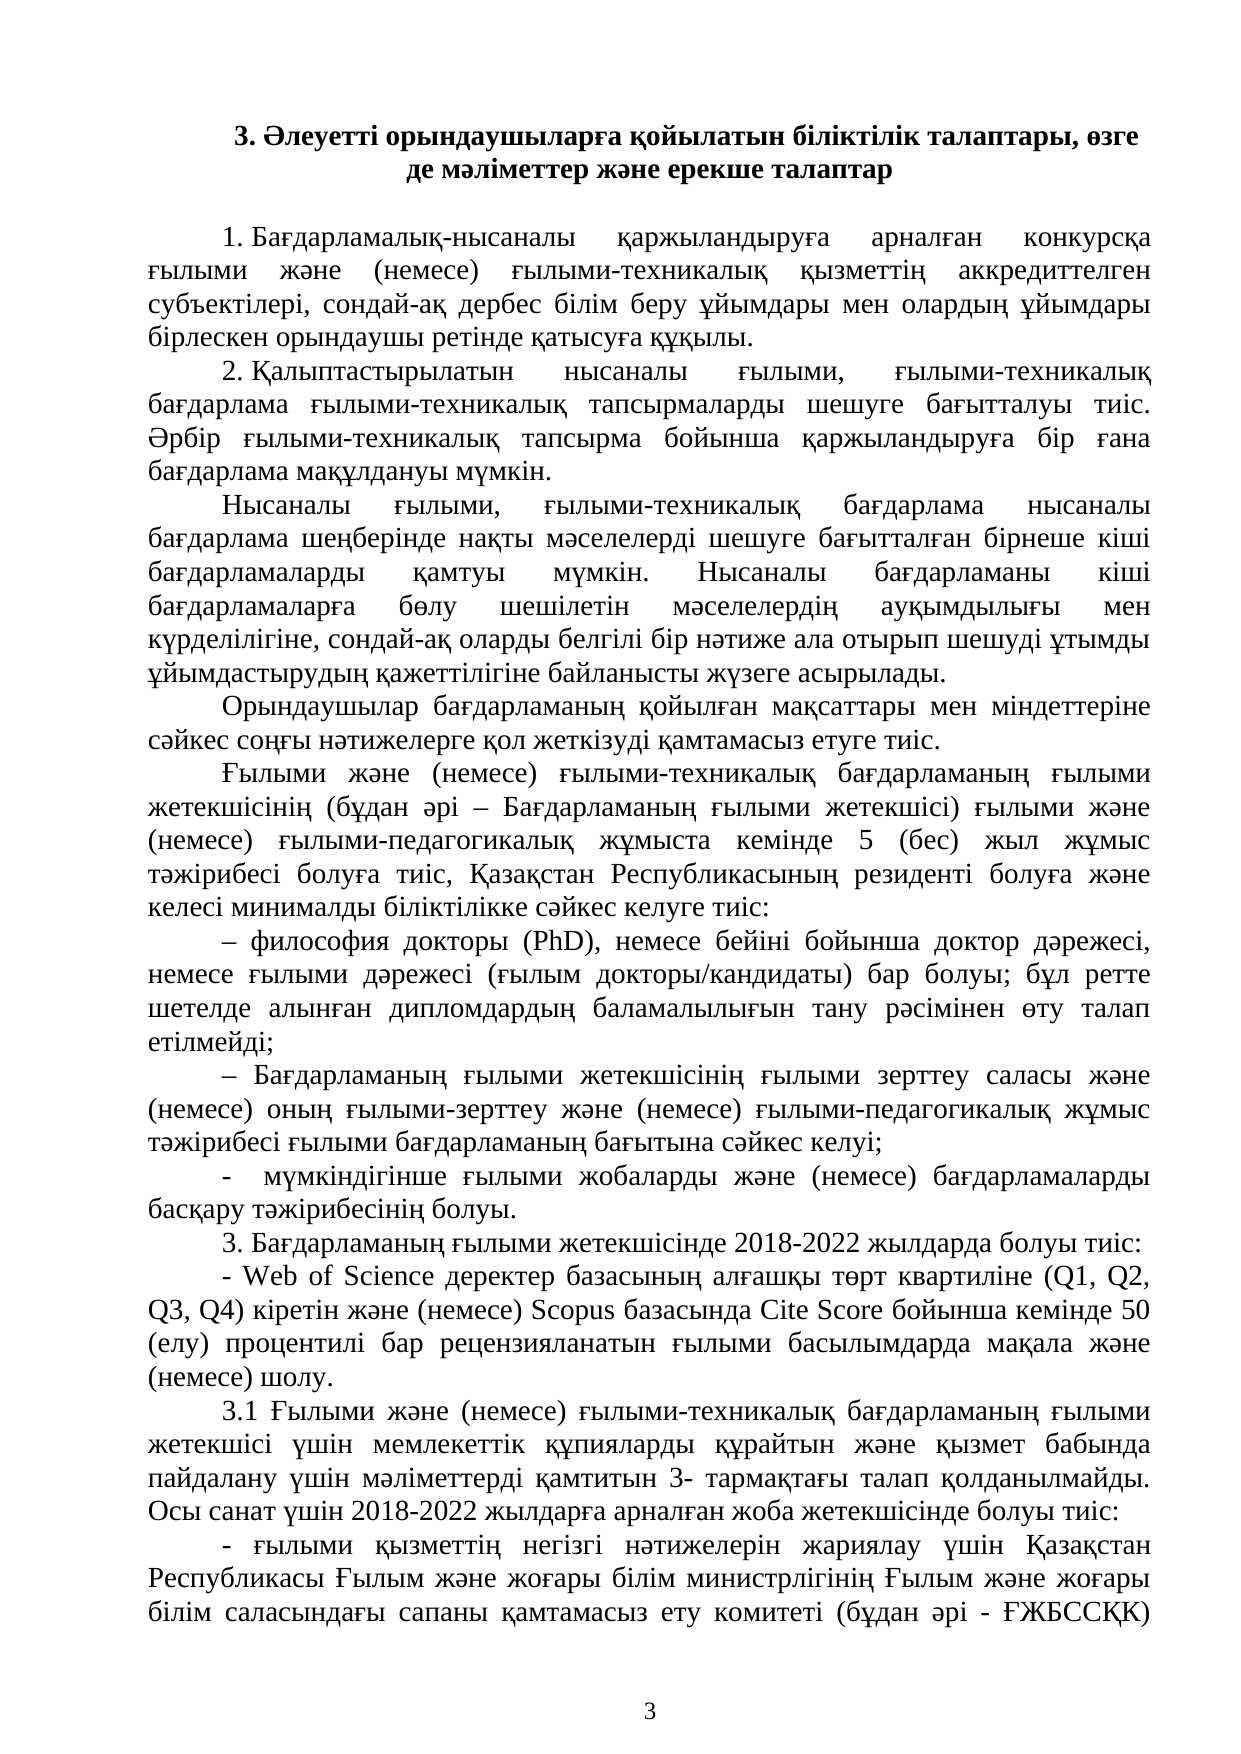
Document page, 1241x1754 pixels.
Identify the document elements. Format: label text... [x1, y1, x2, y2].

text 3.1 Ғылыми және (немесе) ғылыми-техникалық бағдарламаның ғылыми жетекшісі үшін мемлекеттік құпияларды құрайтын және қызмет бабында пайдалану үшін мәліметтерді қамтитын 3- тармақтағы талап қолданылмайды. Осы санат үшін 2018-2022 жылдарға арналған жоба жетекшісінде болуы тиіс: [148, 1393, 1152, 1527]
text - Web of Science деректер базасының алғашқы төрт квартиліне (Q1, Q2, Q3, Q4) кіретін және (немесе) Scopus базасында Cite Score бойынша кемінде 50 (елу) процентилі бар рецензияланатын ғылыми басылымдарда мақала және (немесе) шолу. [148, 1258, 1152, 1393]
text 3. Бағдарламаның ғылыми жетекшісінде 2018-2022 жылдарда болуы тиіс: [148, 1225, 1152, 1258]
list Қалыптастырылатын нысаналы ғылыми, ғылыми-техникалық бағдарлама ғылыми-техникалық тапсырмаларды шешуге бағытталуы тиіс. Әрбір ғылыми-техникалық тапсырма бойынша қаржыландыруға бір ғана бағдарлама мақұлдануы мүмкін. [148, 353, 1152, 487]
text 3. Әлеуетті орындаушыларға қойылатын біліктілік талаптары, өзге де мәліметтер және ерекше талаптар [148, 118, 1152, 185]
list Бағдарламалық-нысаналы қаржыландыруға арналған конкурсқа ғылыми және (немесе) ғылыми-техникалық қызметтің аккредиттелген субъектілері, сондай-ақ дербес білім беру ұйымдары мен олардың ұйымдары бірлескен орындаушы ретінде қатысуға құқылы. [148, 219, 1152, 353]
text Орындаушылар бағдарламаның қойылған мақсаттары мен міндеттеріне сәйкес соңғы нәтижелерге қол жеткізуді қамтамасыз етуге тиіс. [148, 688, 1152, 755]
text Нысаналы ғылыми, ғылыми-техникалық бағдарлама нысаналы бағдарлама шеңберінде нақты мәселелерді шешуге бағытталған бірнеше кіші бағдарламаларды қамтуы мүмкін. Нысаналы бағдарламаны кіші бағдарламаларға бөлу шешілетін мәселелердің ауқымдылығы мен күрделілігіне, сондай-ақ оларды белгілі бір нәтиже ала отырып шешуді ұтымды ұйымдастырудың қажеттілігіне байланысты жүзеге асырылады. [148, 487, 1152, 688]
text – философия докторы (PhD), немесе бейіні бойынша доктор дәрежесі, немесе ғылыми дәрежесі (ғылым докторы/кандидаты) бар болуы; бұл ретте шетелде алынған дипломдардың баламалылығын тану рәсімінен өту талап етілмейді; [148, 923, 1152, 1057]
text Ғылыми және (немесе) ғылыми-техникалық бағдарламаның ғылыми жетекшісінің (бұдан әрі – Бағдарламаның ғылыми жетекшісі) ғылыми және (немесе) ғылыми-педагогикалық жұмыста кемінде 5 (бес) жыл жұмыс тәжірибесі болуға тиіс, Қазақстан Республикасының резиденті болуға және келесі минималды біліктілікке сәйкес келуге тиіс: [148, 755, 1152, 923]
text – Бағдарламаның ғылыми жетекшісінің ғылыми зерттеу саласы және (немесе) оның ғылыми-зерттеу және (немесе) ғылыми-педагогикалық жұмыс тәжірибесі ғылыми бағдарламаның бағытына сәйкес келуі; [148, 1057, 1152, 1158]
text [148, 1527, 1152, 1627]
text - мүмкіндігінше ғылыми жобаларды және (немесе) бағдарламаларды басқару тәжірибесінің болуы. [148, 1158, 1152, 1225]
